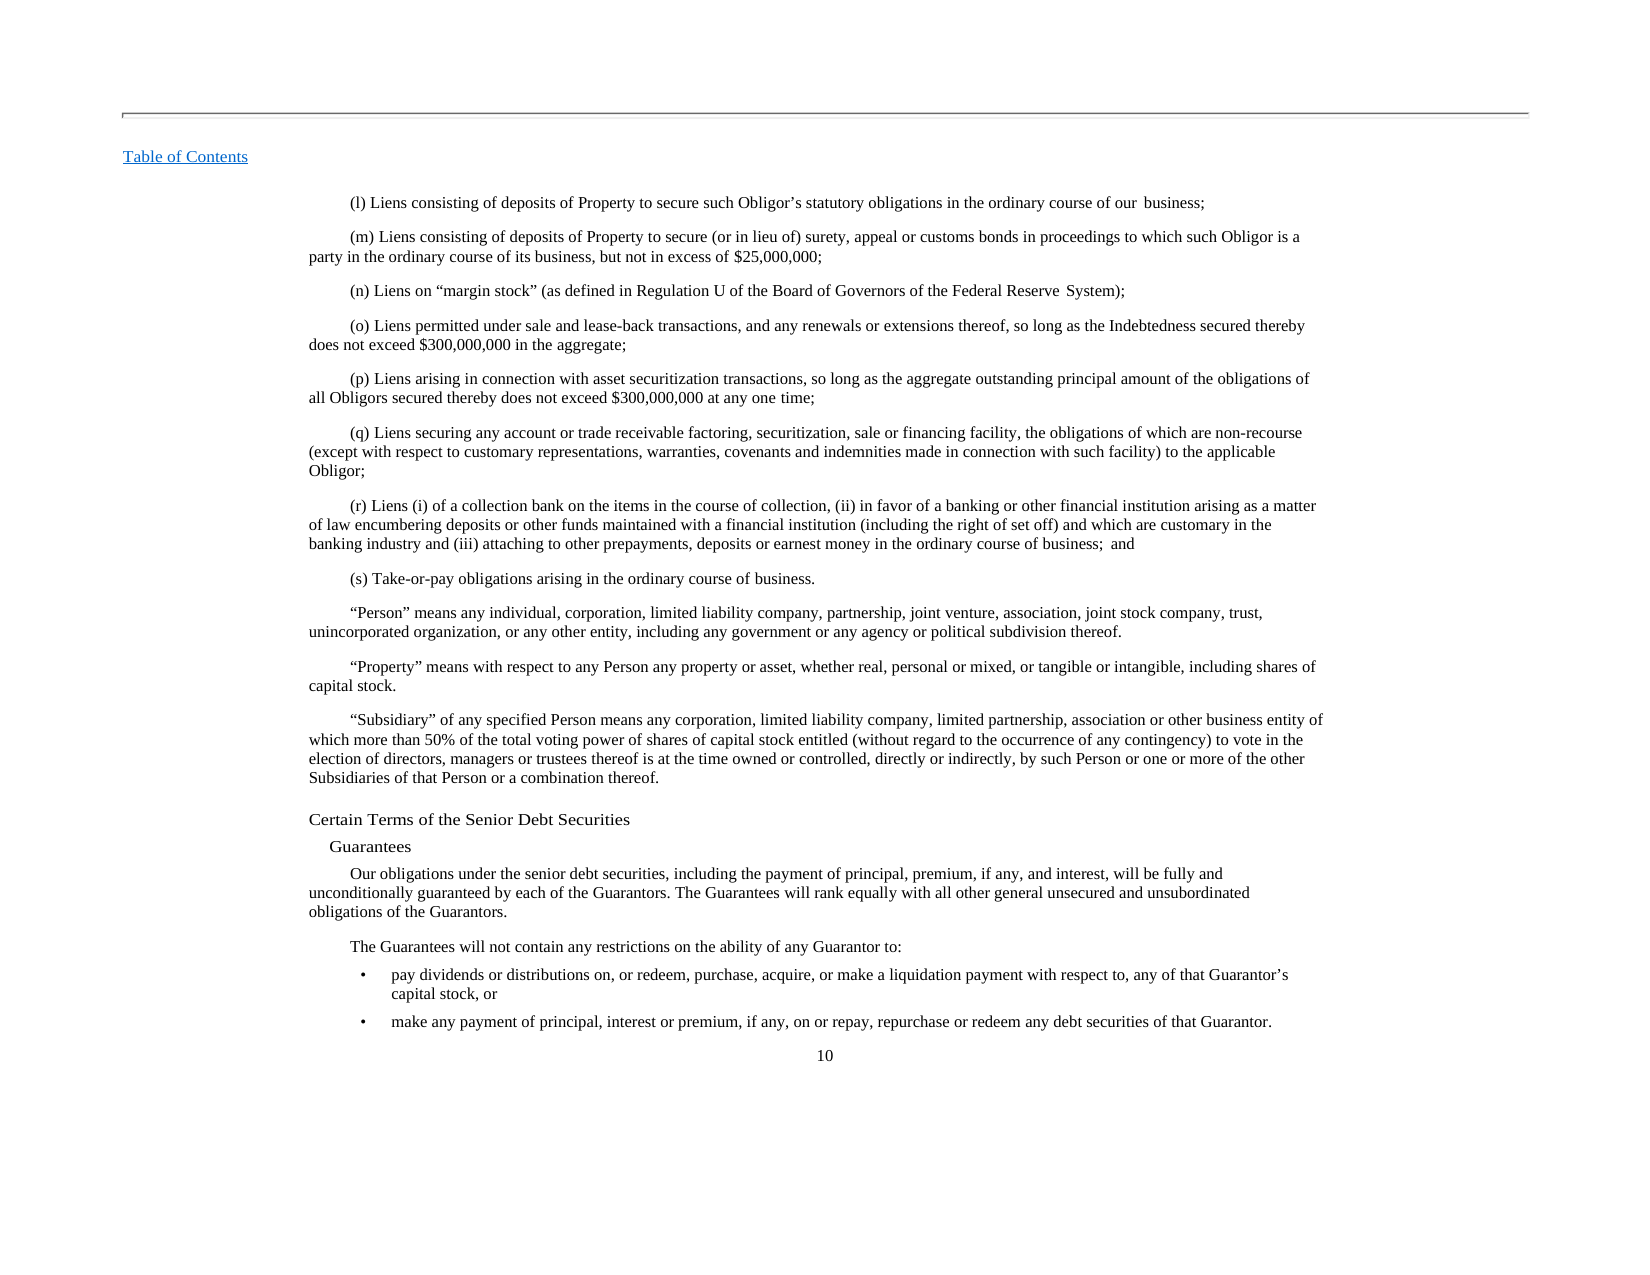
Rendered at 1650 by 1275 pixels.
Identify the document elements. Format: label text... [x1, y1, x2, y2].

text The Guarantees will not contain any restrictions on the ability of any Guarantor to: [350, 937, 1414, 956]
list Liens (i) of a collection bank on the items in the course of collection, (ii) in favor of a banking or other financial institution arising as a matter of law encumbering deposits or other funds maintained with a financial institution (including the right of set off) and which are customary in the banking industry and (iii) attaching to other prepayments, deposits or earnest money in the ordinary course of business; and [308, 496, 1328, 553]
list Liens permitted under sale and lease-back transactions, and any renewals or extensions thereof, so long as the Indebtedness secured thereby does not exceed $300,000,000 in the aggregate; [308, 316, 1317, 354]
list Liens consisting of deposits of Property to secure such Obligor’s statutory obligations in the ordinary course of our business; [350, 193, 1414, 212]
list Liens arising in connection with asset securitization transactions, so long as the aggregate outstanding principal amount of the obligations of all Obligors secured thereby does not exceed $300,000,000 at any one time; [308, 369, 1322, 407]
list Liens securing any account or trade receivable factoring, securitization, sale or financing facility, the obligations of which are non-recourse (except with respect to customary representations, warranties, covenants and indemnities made in connection with such facility) to the applicable Obligor; [308, 423, 1314, 480]
list Liens on “margin stock” (as defined in Regulation U of the Board of Governors of the Federal Reserve System); [350, 281, 1414, 300]
text Certain Terms of the Senior Debt Securities [308, 810, 1414, 829]
text “Person” means any individual, corporation, limited liability company, partnership, joint venture, association, joint stock company, trust, unincorporated organization, or any other entity, including any government or any agency or political subdivision thereof. [308, 603, 1347, 641]
text Guarantees [329, 837, 1414, 856]
list Liens consisting of deposits of Property to secure (or in lieu of) surety, appeal or customs bonds in proceedings to which such Obligor is a party in the ordinary course of its business, but not in excess of $25,000,000; [308, 227, 1312, 266]
text “Subsidiary” of any specified Person means any corporation, limited liability company, limited partnership, association or other business entity of which more than 50% of the total voting power of shares of capital stock entitled (without regard to the occurrence of any contingency) to vote in the election of directors, managers or trustees thereof is at the time owned or controlled, directly or indirectly, by such Person or one or more of the other Subsidiaries of that Person or a combination thereof. [308, 710, 1347, 787]
list Take-or-pay obligations arising in the ordinary course of business. [350, 568, 1414, 588]
list make any payment of principal, interest or premium, if any, on or repay, repurchase or redeem any debt securities of that Guarantor. 10 [360, 1012, 1284, 1065]
text Our obligations under the senior debt securities, including the payment of principal, premium, if any, and interest, will be fully and unconditionally guaranteed by each of the Guarantors. The Guarantees will rank equally with all other general unsecured and unsubordinated obligations of the Guarantors. [308, 864, 1319, 921]
list pay dividends or distributions on, or redeem, purchase, acquire, or make a liquidation payment with respect to, any of that Guarantor’s capital stock, or [360, 965, 1300, 1003]
text “Property” means with respect to any Person any property or asset, whether real, personal or mixed, or tangible or intangible, including shares of capital stock. [308, 657, 1347, 695]
